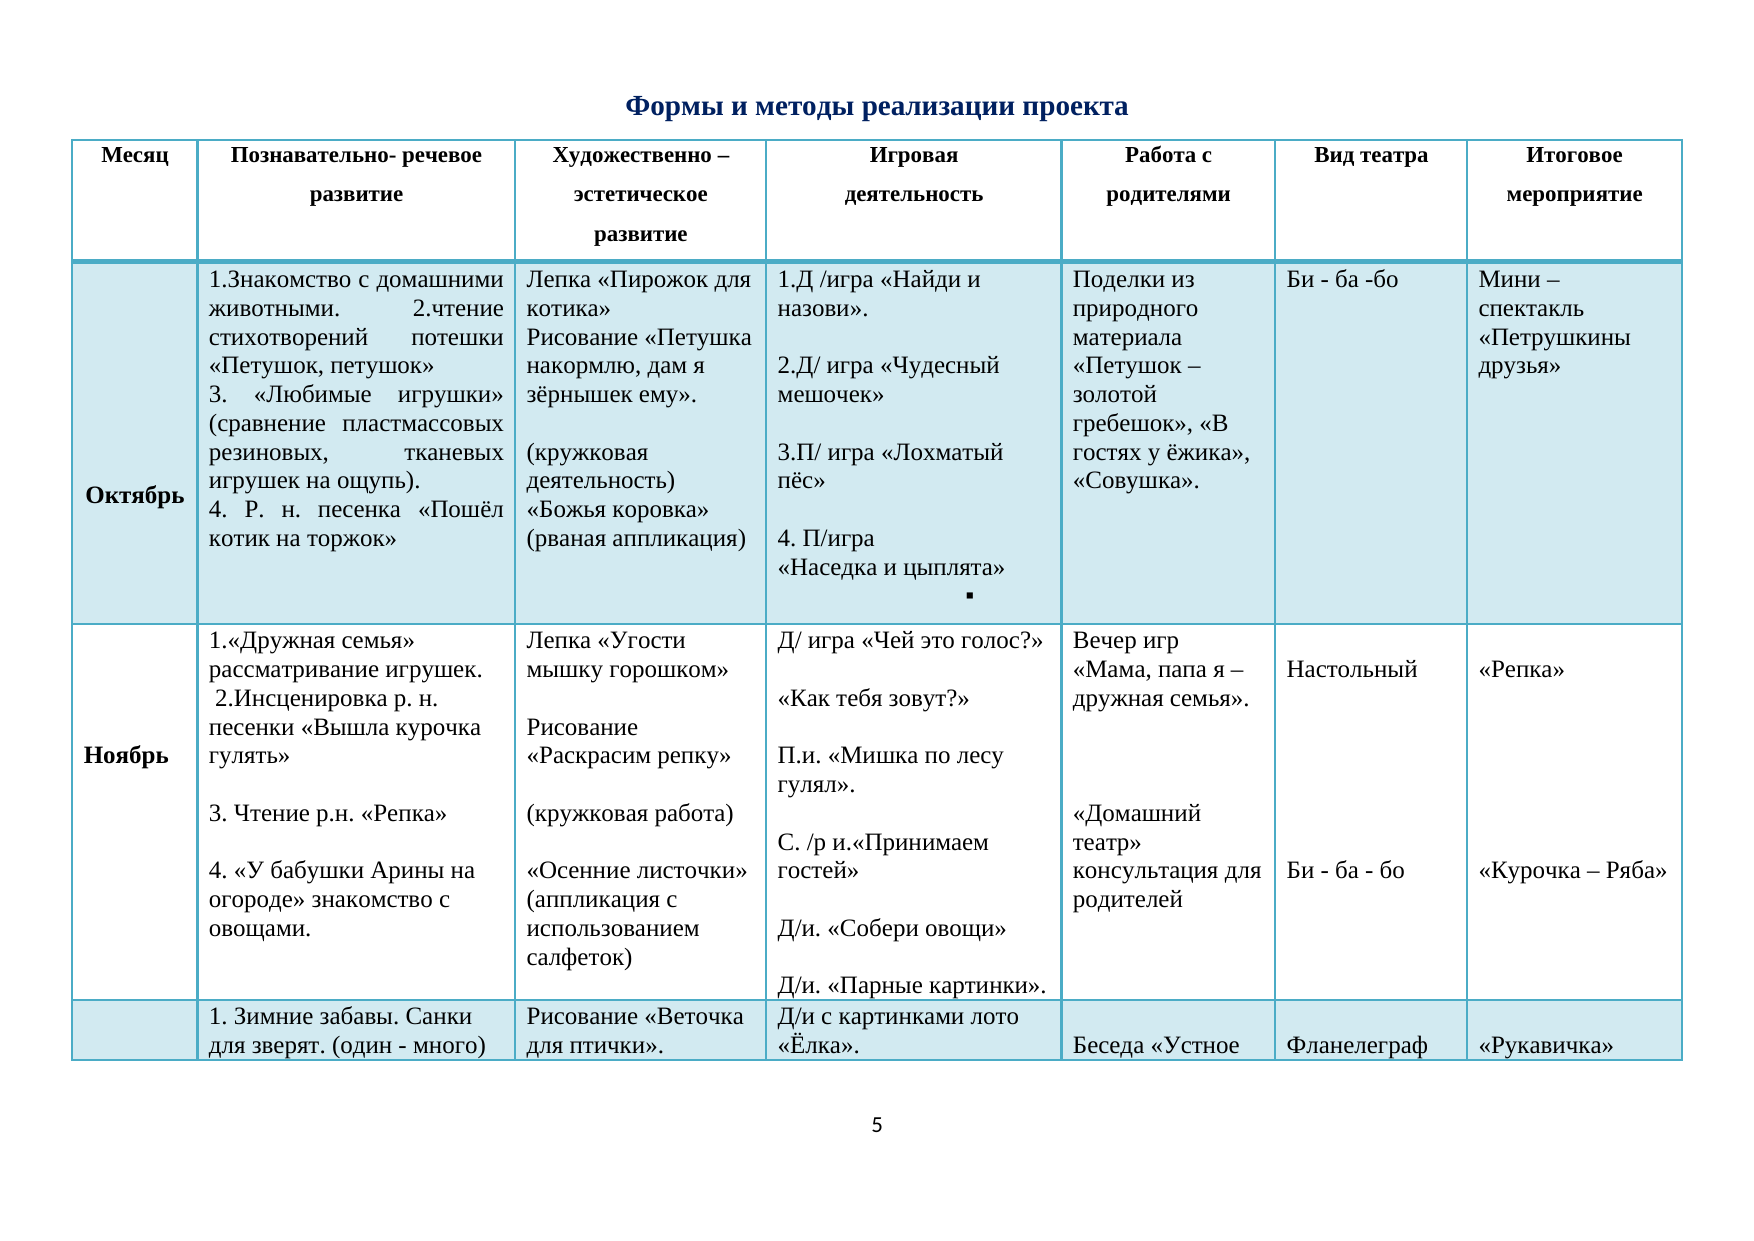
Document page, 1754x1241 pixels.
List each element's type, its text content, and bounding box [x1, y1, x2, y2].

table_cell Вечер игр «Мама, папа я – дружная семья». «Домашний театр» консультация для родителей [1063, 625, 1274, 999]
table_header Познавательно- речевое развитие [199, 141, 514, 259]
table_cell Лепка «Пирожок для котика» Рисование «Петушка накормлю, дам я зёрнышек ему». (кружковая деятельность) «Божья коровка» (рваная аппликация) [516, 264, 765, 623]
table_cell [199, 1001, 514, 1059]
text Формы и методы реализации проекта [118, 88, 1636, 122]
table_cell Д/ игра «Чей это голос?» «Как тебя зовут?» П.и. «Мишка по лесу гулял». С. /р и.«Принимаем гостей» Д/и. «Собери овощи» Д/и. «Парные картинки». [767, 625, 1060, 999]
table_cell Мини – спектакль «Петрушкины друзья» [1468, 264, 1681, 623]
table_header Работа с родителями [1063, 141, 1274, 259]
table_cell Октябрь [73, 264, 196, 623]
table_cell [516, 1001, 765, 1059]
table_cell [767, 1001, 1060, 1059]
table_cell 1.«Дружная семья» рассматривание игрушек. 2.Инсценировка р. н. песенки «Вышла курочка гулять» 3. Чтение р.н. «Репка» 4. «У бабушки Арины на огороде» знакомство с овощами. [199, 625, 514, 999]
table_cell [1468, 1001, 1681, 1059]
table_cell Ноябрь [73, 625, 196, 999]
table_cell «Репка» «Курочка – Ряба» [1468, 625, 1681, 999]
table_cell 1.Знакомство с домашними животными. 2.чтение стихотворений потешки «Петушок, петушок» 3. «Любимые игрушки» (сравнение пластмассовых резиновых, тканевых игрушек на ощупь). 4. Р. н. песенка «Пошёл котик на торжок» [199, 264, 514, 623]
table_header Художественно – эстетическое развитие [516, 141, 765, 259]
table_header Месяц [73, 141, 196, 259]
table_cell Би - ба -бо [1276, 264, 1466, 623]
table_cell Декабрь [73, 1001, 196, 1059]
table_header Игровая деятельность [767, 141, 1060, 259]
table_header Вид театра [1276, 141, 1466, 259]
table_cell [1063, 1001, 1274, 1059]
table_cell Настольный Би - ба - бо [1276, 625, 1466, 999]
table_cell Лепка «Угости мышку горошком» Рисование «Раскрасим репку» (кружковая работа) «Осенние листочки» (аппликация с использованием салфеток) [516, 625, 765, 999]
table_cell Поделки из природного материала «Петушок – золотой гребешок», «В гостях у ёжика», «Совушка». [1063, 264, 1274, 623]
table_header Итоговое мероприятие [1468, 141, 1681, 259]
table_cell 1.Д /игра «Найди и назови». 2.Д/ игра «Чудесный мешочек» 3.П/ игра «Лохматый пёс» 4. П/игра «Наседка и цыплята» [767, 264, 1060, 623]
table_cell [1276, 1001, 1466, 1059]
